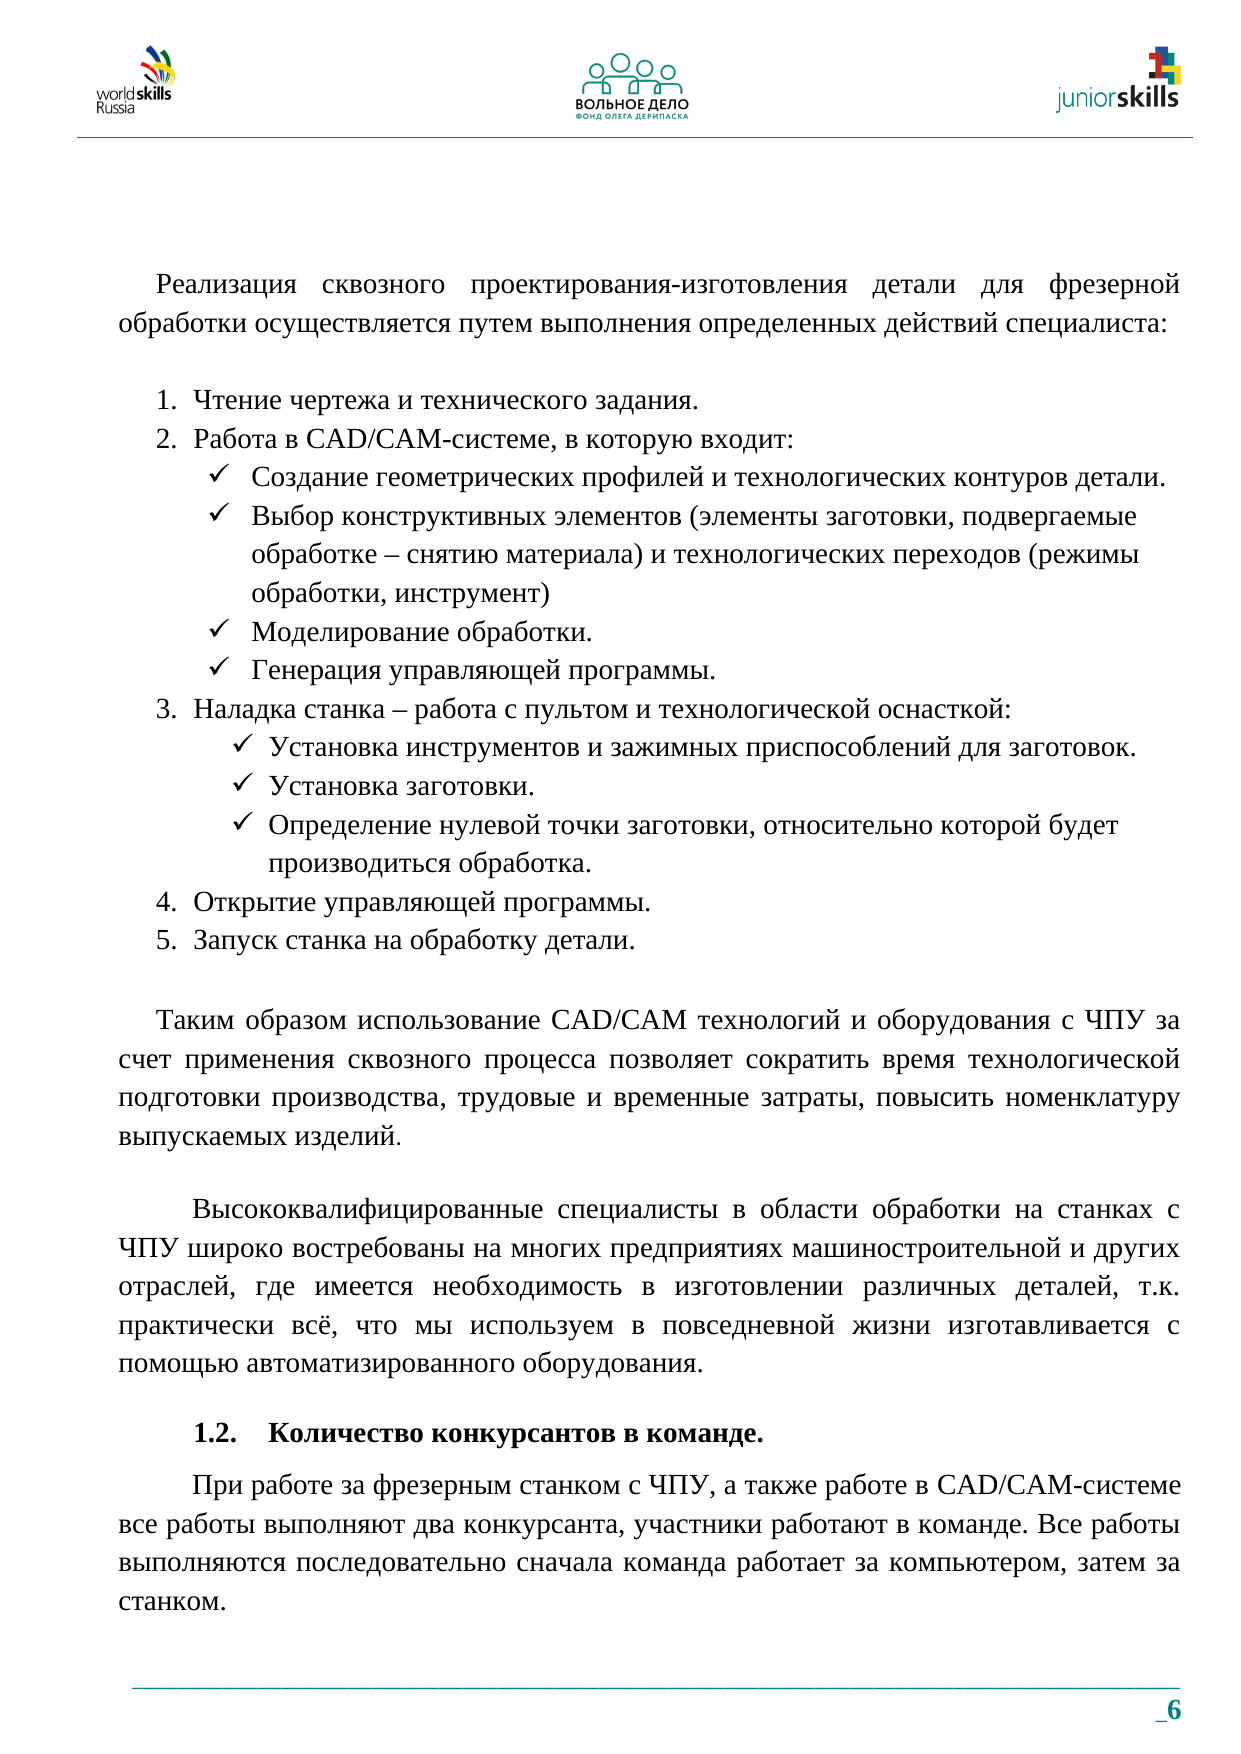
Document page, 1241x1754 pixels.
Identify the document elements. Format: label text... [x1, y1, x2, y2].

text Высококвалифицированные специалисты в области обработки на станках с ЧПУ широко востребованы на многих предприятиях машиностроительной и других отраслей, где имеется необходимость в изготовлении различных деталей, т.к. практически всё, что мы используем в повседневной жизни изготавливается с помощью автоматизированного оборудования. [118, 1191, 1181, 1379]
list Наладка станка – работа с пультом и технологической оснасткой: [156, 691, 1181, 724]
text При работе за фрезерным станком с ЧПУ, а также работе в CAD/CAM-системе все работы выполняют два конкурсанта, участники работают в команде. Все работы выполняются последовательно сначала команда работает за компьютером, затем за станком. [118, 1467, 1181, 1617]
list Открытие управляющей программы. [156, 884, 1181, 917]
list Выбор конструктивных элементов (элементы заготовки, подвергаемые обработке – снятию материала) и технологических переходов (режимы обработки, инструмент) [207, 498, 1181, 609]
list Количество конкурсантов в команде. [193, 1415, 1181, 1448]
list Запуск станка на обработку детали. [156, 922, 1181, 956]
list Чтение чертежа и технического задания. [156, 382, 1181, 416]
picture [571, 46, 691, 124]
list Работа в CAD/CAM-системе, в которую входит: [156, 421, 1181, 454]
text Реализация сквозного проектирования-изготовления детали для фрезерной обработки осуществляется путем выполнения определенных действий специалиста: [118, 267, 1181, 339]
list Определение нулевой точки заготовки, относительно которой будет производиться обработка. [231, 807, 1181, 879]
list Установка инструментов и зажимных приспособлений для заготовок. [231, 729, 1181, 763]
list Моделирование обработки. [207, 614, 1181, 647]
picture [88, 43, 184, 114]
list Создание геометрических профилей и технологических контуров детали. [207, 459, 1181, 493]
text Таким образом использование CAD/CAM технологий и оборудования с ЧПУ за счет применения сквозного процесса позволяет сократить время технологической подготовки производства, трудовые и временные затраты, повысить номенклатуру выпускаемых изделий. [118, 1002, 1181, 1151]
list Установка заготовки. [231, 768, 1181, 802]
picture [1053, 43, 1182, 114]
list Генерация управляющей программы. [207, 652, 1181, 686]
